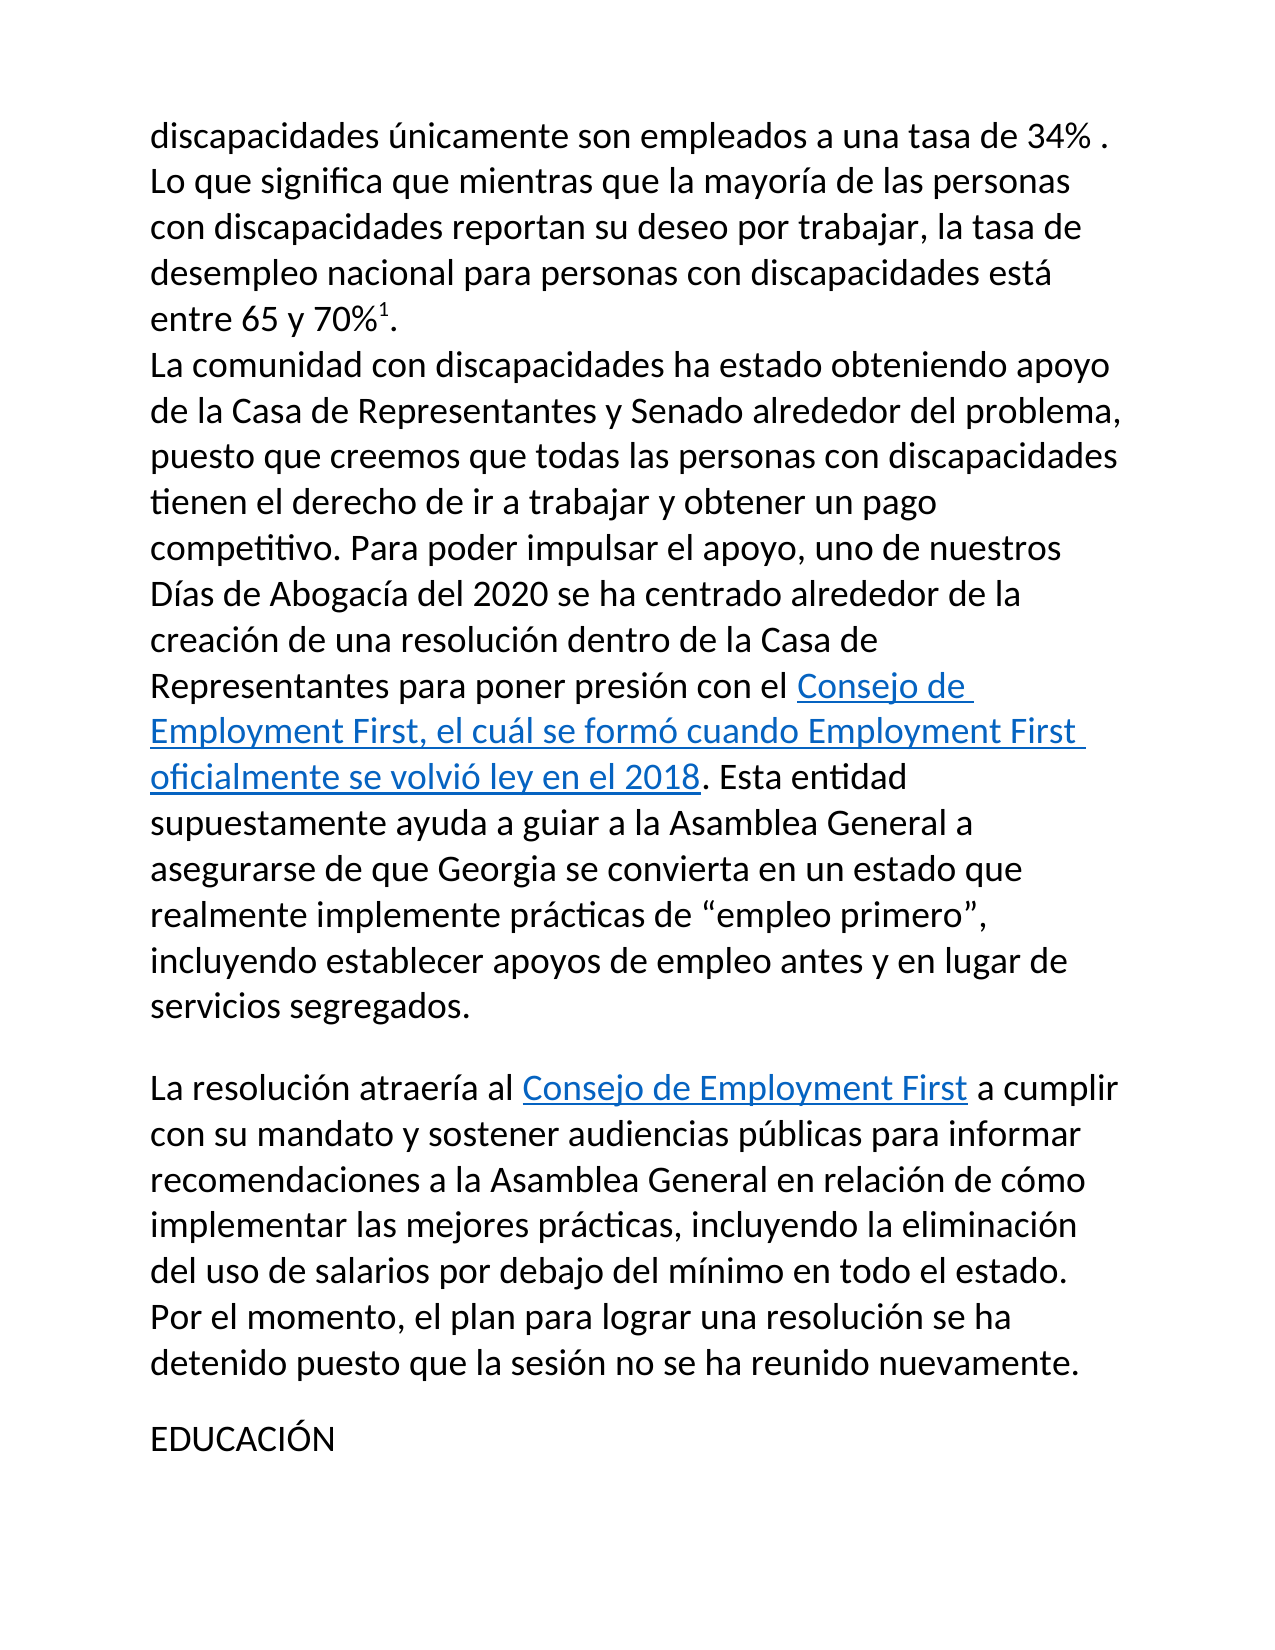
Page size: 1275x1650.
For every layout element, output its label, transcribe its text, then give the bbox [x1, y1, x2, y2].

text La comunidad con discapacidades ha estado obteniendo apoyo de la Casa de Representantes y Senado alrededor del problema, puesto que creemos que todas las personas con discapacidades tienen el derecho de ir a trabajar y obtener un pago competitivo. Para poder impulsar el apoyo, uno de nuestros Días de Abogacía del 2020 se ha centrado alrededor de la creación de una resolución dentro de la Casa de Representantes para poner presión con el Consejo de Employment First, el cuál se formó cuando Employment First oficialmente se volvió ley en el 2018. Esta entidad supuestamente ayuda a guiar a la Asamblea General a asegurarse de que Georgia se convierta en un estado que realmente implemente prácticas de “empleo primero”, incluyendo establecer apoyos de empleo antes y en lugar de servicios segregados. [150, 341, 1125, 1028]
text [150, 112, 1125, 341]
text La resolución atraería al Consejo de Employment First a cumplir con su mandato y sostener audiencias públicas para informar recomendaciones a la Asamblea General en relación de cómo implementar las mejores prácticas, incluyendo la eliminación del uso de salarios por debajo del mínimo en todo el estado. Por el momento, el plan para lograr una resolución se ha detenido puesto que la sesión no se ha reunido nuevamente. [150, 1064, 1125, 1385]
text EDUCACIÓN [150, 1385, 1125, 1461]
